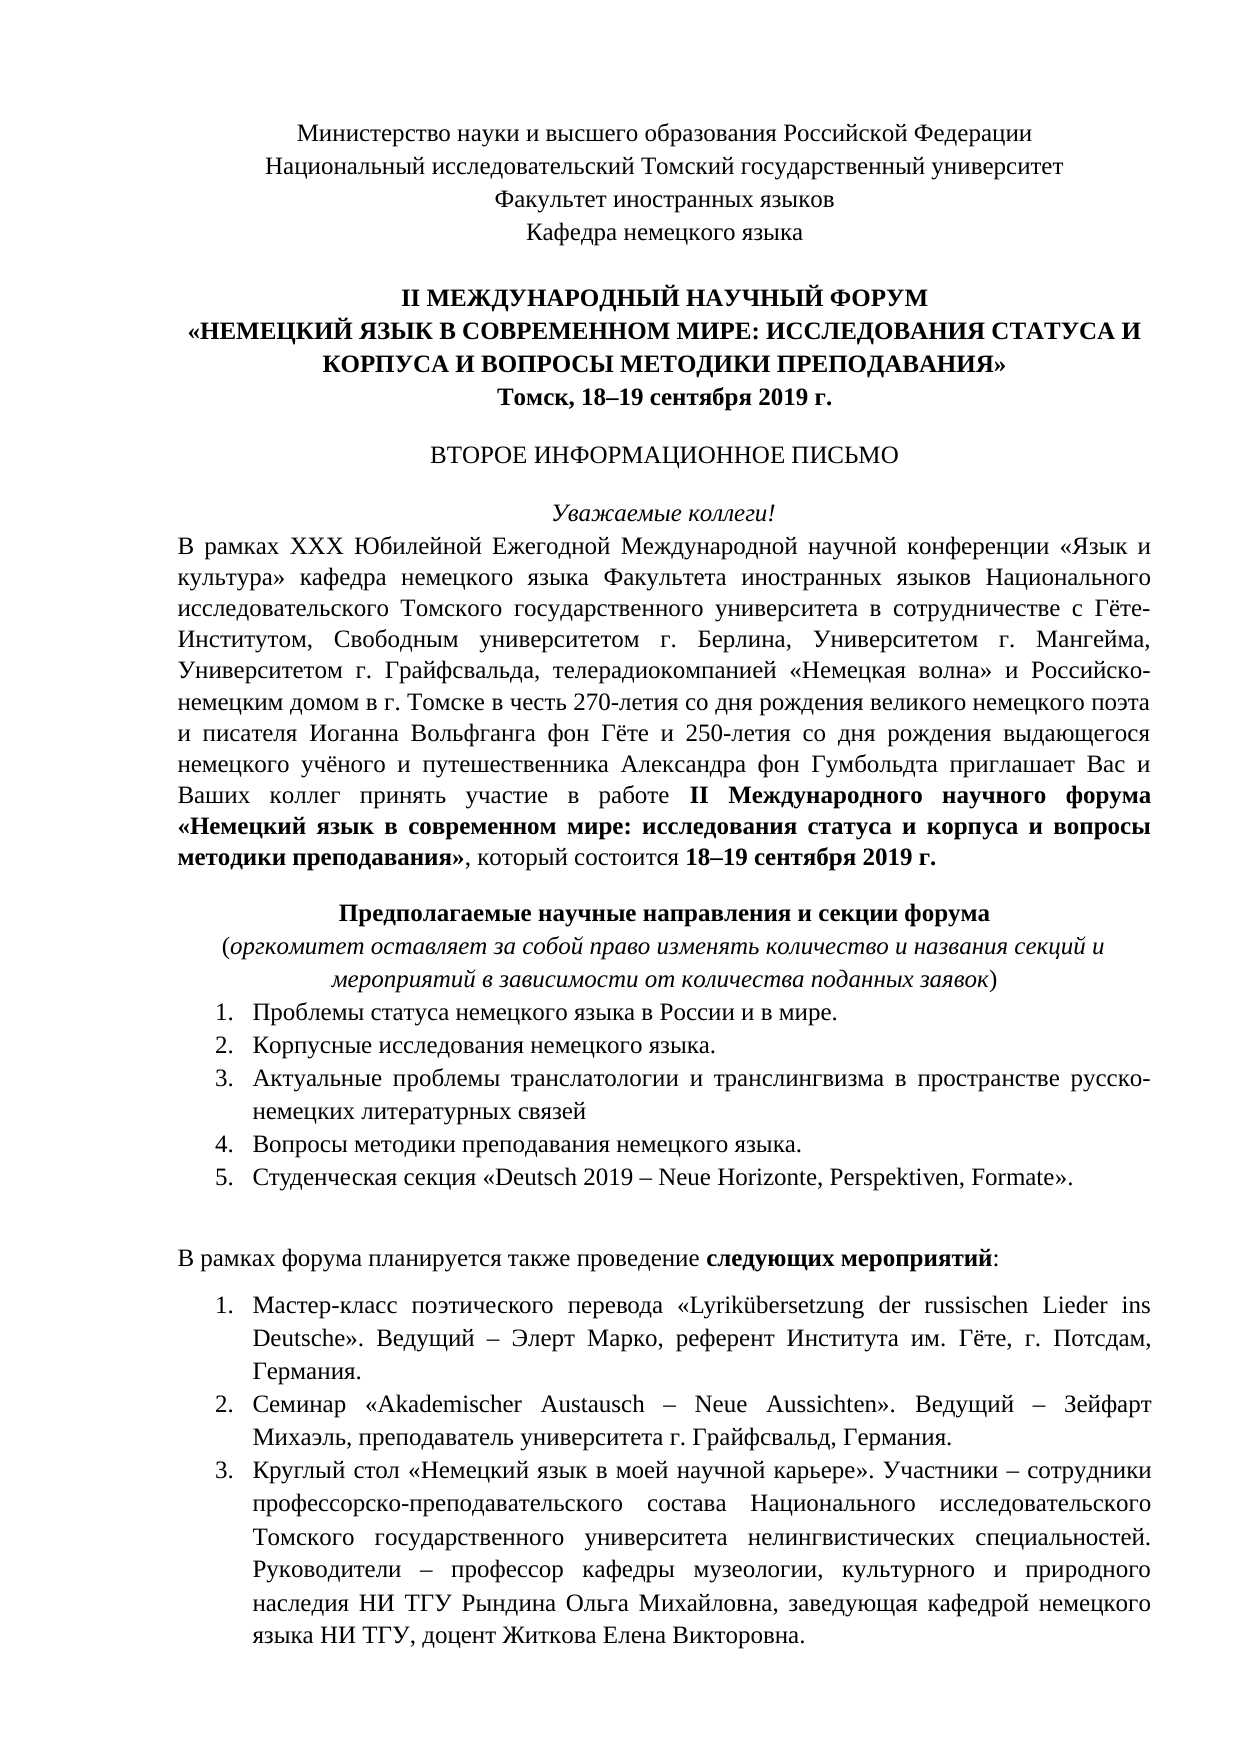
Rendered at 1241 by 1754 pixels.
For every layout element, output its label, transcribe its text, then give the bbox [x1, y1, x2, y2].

text В рамках форума планируется также проведение следующих мероприятий: [177, 1243, 1152, 1271]
list Мастер-класс поэтического перевода «Lyrikübersetzung der russischen Lieder ins Deutsche». Ведущий – Элерт Марко, референт Института им. Гёте, г. Потсдам, Германия. [215, 1290, 1152, 1385]
list Круглый стол «Немецкий язык в моей научной карьере». Участники – сотрудники профессорско-преподавательского состава Национального исследовательского Томского государственного университета нелингвистических специальностей. Руководители – профессор кафедры музеологии, культурного и природного наследия НИ ТГУ Рындина Ольга Михайловна, заведующая кафедрой немецкого языка НИ ТГУ, доцент Житкова Елена Викторовна. [215, 1456, 1152, 1649]
list Студенческая секция «Deutsch 2019 – Neue Horizonte, Perspektiven, Formate». [215, 1162, 1152, 1191]
list Актуальные проблемы транслатологии и транслингвизма в пространстве русско-немецких литературных связей [215, 1063, 1152, 1125]
text Кафедра немецкого языка [177, 217, 1152, 246]
text Уважаемые коллеги! [177, 498, 1152, 527]
list Семинар «Akademischer Austausch – Neue Aussichten». Ведущий – Зейфарт Михаэль, преподаватель университета г. Грайфсвальд, Германия. [215, 1389, 1152, 1451]
list Корпусные исследования немецкого языка. [215, 1030, 1152, 1059]
text II МЕЖДУНАРОДНЫЙ НАУЧНЫЙ ФОРУМ «НЕМЕЦКИЙ ЯЗЫК В СОВРЕМЕННОМ МИРЕ: ИССЛЕДОВАНИЯ СТАТУСА И КОРПУСА И ВОПРОСЫ МЕТОДИКИ ПРЕПОДАВАНИЯ» [177, 283, 1152, 378]
text (оргкомитет оставляет за собой право изменять количество и названия секций и мероприятий в зависимости от количества поданных заявок) [177, 931, 1152, 993]
text Томск, 18–19 сентября 2019 г. [177, 382, 1152, 411]
text ВТОРОЕ ИНФОРМАЦИОННОЕ ПИСЬМО [177, 440, 1152, 469]
list Вопросы методики преподавания немецкого языка. [215, 1129, 1152, 1158]
text Предполагаемые научные направления и секции форума [177, 898, 1152, 927]
list Проблемы статуса немецкого языка в России и в мире. [215, 997, 1152, 1026]
text В рамках XXX Юбилейной Ежегодной Международной научной конференции «Язык и культура» кафедра немецкого языка Факультета иностранных языков Национального исследовательского Томского государственного университета в сотрудничестве с Гёте-Институтом, Свободным университетом г. Берлина, Университетом г. Мангейма, Университетом г. Грайфсвальда, телерадиокомпанией «Немецкая волна» и Российско-немецким домом в г. Томске в честь 270-летия со дня рождения великого немецкого поэта и писателя Иоганна Вольфганга фон Гёте и 250-летия со дня рождения выдающегося немецкого учёного и путешественника Александра фон Гумбольдта приглашает Вас и Ваших коллег принять участие в работе II Международного научного форума «Немецкий язык в современном мире: исследования статуса и корпуса и вопросы методики преподавания», который состоится 18–19 сентября 2019 г. [177, 531, 1152, 871]
text Министерство науки и высшего образования Российской Федерации Национальный исследовательский Томский государственный университет Факультет иностранных языков [177, 118, 1152, 213]
